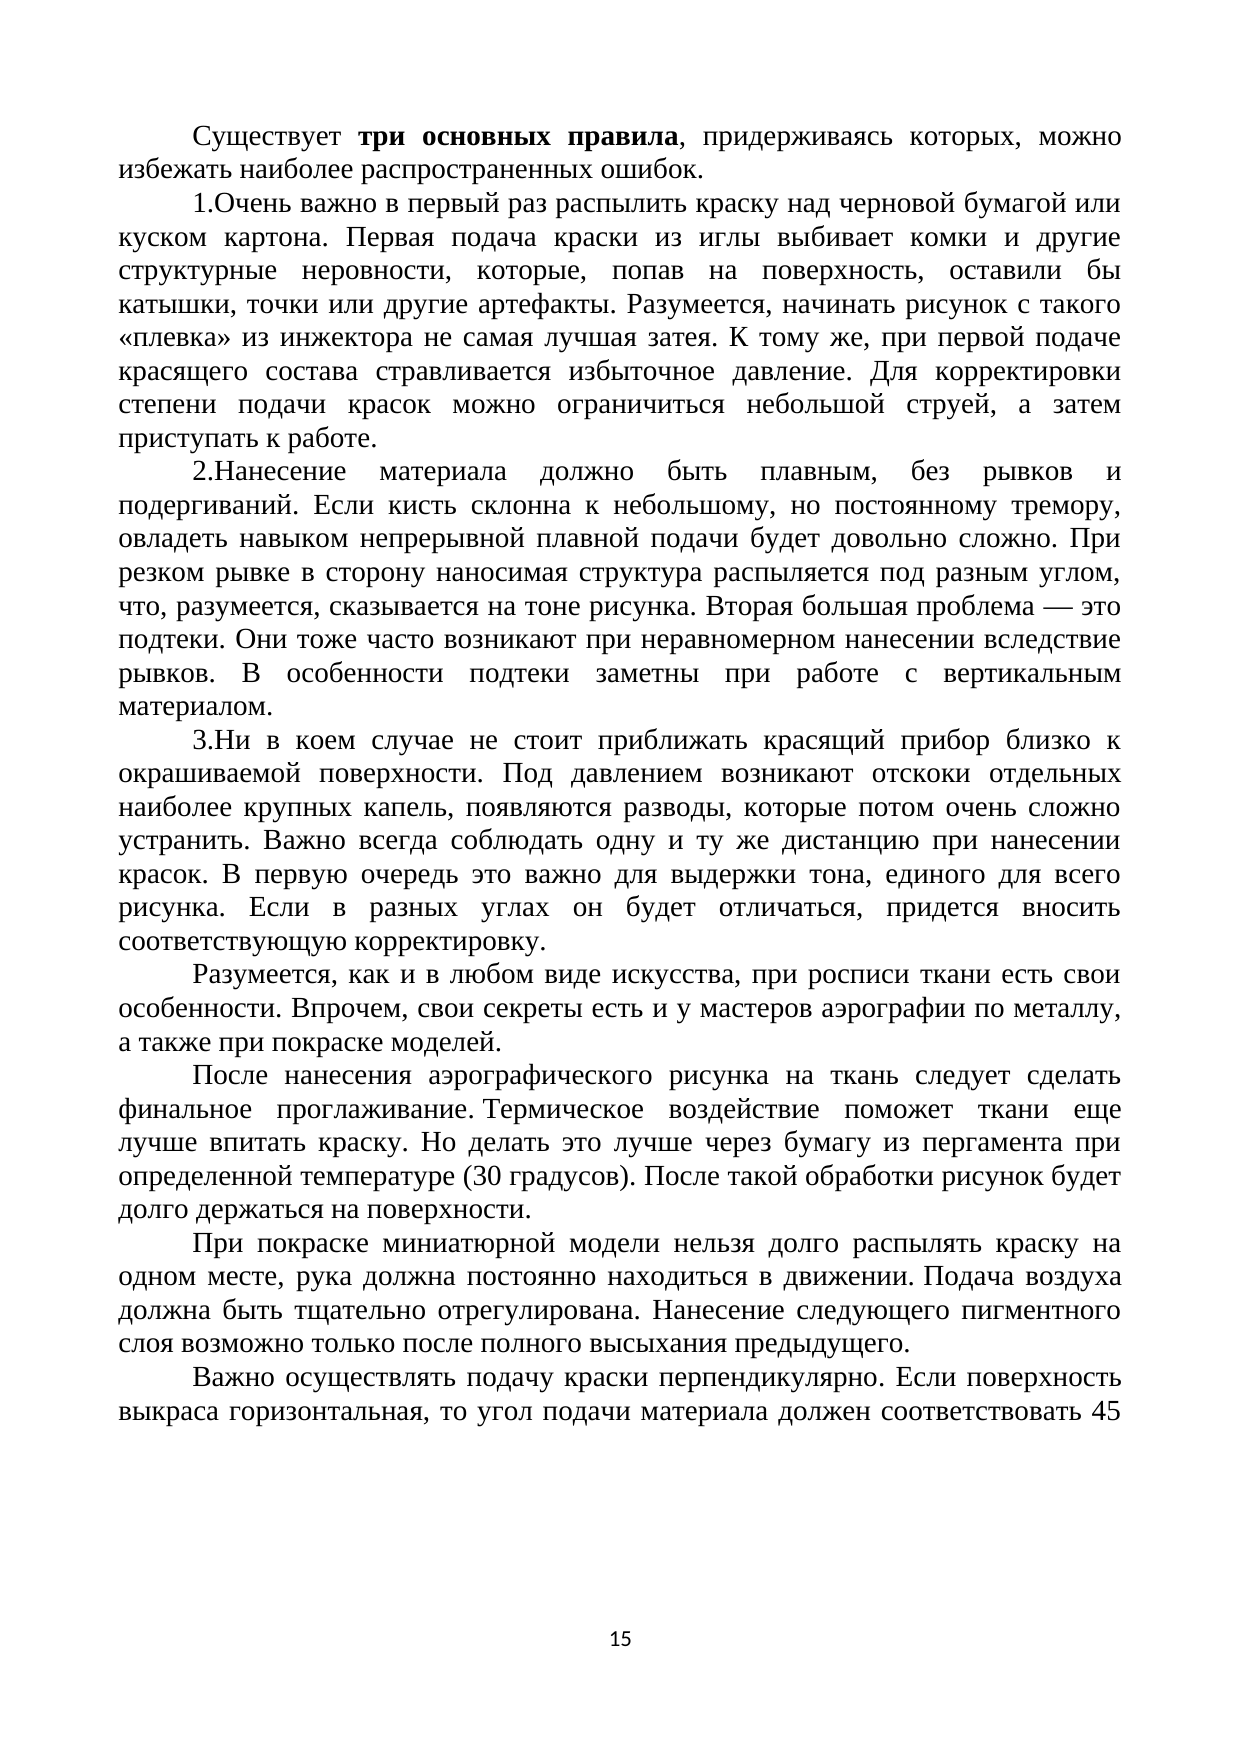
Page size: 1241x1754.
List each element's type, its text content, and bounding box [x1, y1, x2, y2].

text После нанесения аэрографического рисунка на ткань следует сделать финальное проглаживание. Термическое воздействие поможет ткани еще лучше впитать краску. Но делать это лучше через бумагу из пергамента при определенной температуре (30 градусов). После такой обработки рисунок будет долго держаться на поверхности. [118, 1057, 1122, 1225]
text Существует три основных правила, придерживаясь которых, можно избежать наиболее распространенных ошибок. [118, 118, 1122, 185]
text Разумеется, как и в любом виде искусства, при росписи ткани есть свои особенности. Впрочем, свои секреты есть и у мастеров аэрографии по металлу, а также при покраске моделей. [118, 957, 1122, 1057]
text 2.Нанесение материала должно быть плавным, без рывков и подергиваний. Если кисть склонна к небольшому, но постоянному тремору, овладеть навыком непрерывной плавной подачи будет довольно сложно. При резком рывке в сторону наносимая структура распыляется под разным углом, что, разумеется, сказывается на тоне рисунка. Вторая большая проблема — это подтеки. Они тоже часто возникают при неравномерном нанесении вследствие рывков. В особенности подтеки заметны при работе с вертикальным материалом. [118, 453, 1122, 722]
text 3.Ни в коем случае не стоит приближать красящий прибор близко к окрашиваемой поверхности. Под давлением возникают отскоки отдельных наиболее крупных капель, появляются разводы, которые потом очень сложно устранить. Важно всегда соблюдать одну и ту же дистанцию при нанесении красок. В первую очередь это важно для выдержки тона, единого для всего рисунка. Если в разных углах он будет отличаться, придется вносить соответствующую корректировку. [118, 722, 1122, 957]
text При покраске миниатюрной модели нельзя долго распылять краску на одном месте, рука должна постоянно находиться в движении. Подача воздуха должна быть тщательно отрегулирована. Нанесение следующего пигментного слоя возможно только после полного высыхания предыдущего. [118, 1225, 1122, 1359]
text 1.Очень важно в первый раз распылить краску над черновой бумагой или куском картона. Первая подача краски из иглы выбивает комки и другие структурные неровности, которые, попав на поверхность, оставили бы катышки, точки или другие артефакты. Разумеется, начинать рисунок с такого «плевка» из инжектора не самая лучшая затея. К тому же, при первой подаче красящего состава стравливается избыточное давление. Для корректировки степени подачи красок можно ограничиться небольшой струей, а затем приступать к работе. [118, 185, 1122, 453]
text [118, 1359, 1122, 1426]
